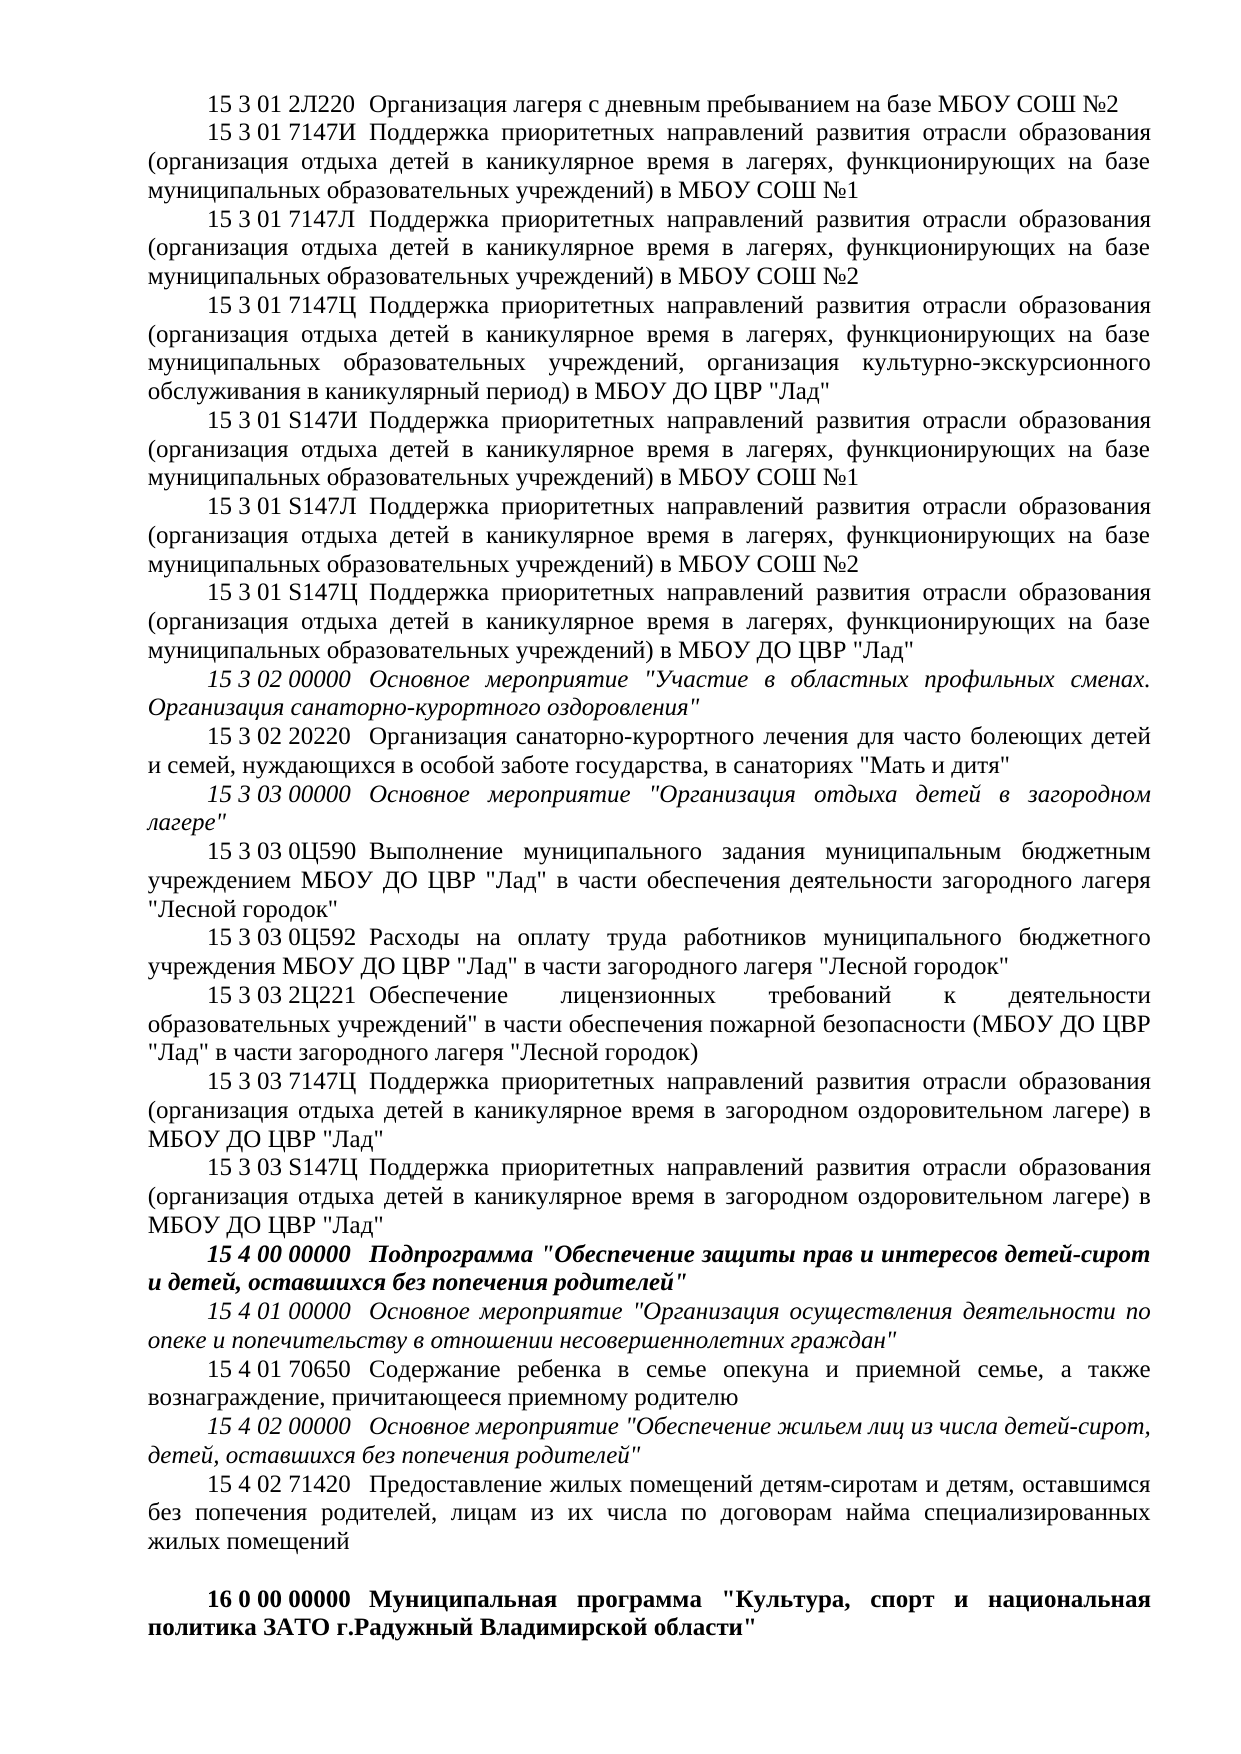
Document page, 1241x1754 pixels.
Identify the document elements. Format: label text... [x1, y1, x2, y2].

title 15 4 00 00000 Подпрограмма "Обеспечение защиты прав и интересов детей-сирот и детей, оставшихся без попечения родителей" [148, 1239, 1152, 1296]
title 15 3 01 7147Ц Поддержка приоритетных направлений развития отрасли образования (организация отдыха детей в каникулярное время в лагерях, функционирующих на базе муниципальных образовательных учреждений, организация культурно-экскурсионного обслуживания в каникулярный период) в МБОУ ДО ЦВР "Лад" [148, 290, 1152, 405]
title 15 3 03 S147Ц Поддержка приоритетных направлений развития отрасли образования (организация отдыха детей в каникулярное время в загородном оздоровительном лагере) в МБОУ ДО ЦВР "Лад" [148, 1152, 1152, 1239]
title 15 3 02 00000 Основное мероприятие "Участие в областных профильных сменах. Организация санаторно-курортного оздоровления" [148, 664, 1152, 721]
title 15 3 03 00000 Основное мероприятие "Организация отдыха детей в загородном лагере" [148, 779, 1152, 836]
title 15 3 01 7147И Поддержка приоритетных направлений развития отрасли образования (организация отдыха детей в каникулярное время в лагерях, функционирующих на базе муниципальных образовательных учреждений) в МБОУ СОШ №1 [148, 117, 1152, 204]
title 15 4 02 71420 Предоставление жилых помещений детям-сиротам и детям, оставшимся без попечения родителей, лицам из их числа по договорам найма специализированных жилых помещений [148, 1469, 1152, 1555]
title 15 3 01 2Л220 Организация лагеря с дневным пребыванием на базе МБОУ СОШ №2 [148, 89, 1152, 117]
title 15 3 01 S147Л Поддержка приоритетных направлений развития отрасли образования (организация отдыха детей в каникулярное время в лагерях, функционирующих на базе муниципальных образовательных учреждений) в МБОУ СОШ №2 [148, 491, 1152, 577]
title 15 4 02 00000 Основное мероприятие "Обеспечение жильем лиц из числа детей-сирот, детей, оставшихся без попечения родителей" [148, 1411, 1152, 1469]
title 15 3 03 2Ц221 Обеспечение лицензионных требований к деятельности образовательных учреждений" в части обеспечения пожарной безопасности (МБОУ ДО ЦВР "Лад" в части загородного лагеря "Лесной городок) [148, 980, 1152, 1066]
title 15 3 01 S147И Поддержка приоритетных направлений развития отрасли образования (организация отдыха детей в каникулярное время в лагерях, функционирующих на базе муниципальных образовательных учреждений) в МБОУ СОШ №1 [148, 405, 1152, 491]
title 15 3 01 7147Л Поддержка приоритетных направлений развития отрасли образования (организация отдыха детей в каникулярное время в лагерях, функционирующих на базе муниципальных образовательных учреждений) в МБОУ СОШ №2 [148, 204, 1152, 290]
title 15 3 03 0Ц590 Выполнение муниципального задания муниципальным бюджетным учреждением МБОУ ДО ЦВР "Лад" в части обеспечения деятельности загородного лагеря "Лесной городок" [148, 836, 1152, 922]
title 15 3 01 S147Ц Поддержка приоритетных направлений развития отрасли образования (организация отдыха детей в каникулярное время в лагерях, функционирующих на базе муниципальных образовательных учреждений) в МБОУ ДО ЦВР "Лад" [148, 577, 1152, 664]
title 16 0 00 00000 Муниципальная программа "Культура, спорт и национальная политика ЗАТО г.Радужный Владимирской области" [148, 1584, 1152, 1641]
title 15 4 01 70650 Содержание ребенка в семье опекуна и приемной семье, а также вознаграждение, причитающееся приемному родителю [148, 1354, 1152, 1411]
title 15 3 03 0Ц592 Расходы на оплату труда работников муниципального бюджетного учреждения МБОУ ДО ЦВР "Лад" в части загородного лагеря "Лесной городок" [148, 922, 1152, 980]
title 15 3 02 20220 Организация санаторно-курортного лечения для часто болеющих детей и семей, нуждающихся в особой заботе государства, в санаториях "Мать и дитя" [148, 721, 1152, 779]
title 15 3 03 7147Ц Поддержка приоритетных направлений развития отрасли образования (организация отдыха детей в каникулярное время в загородном оздоровительном лагере) в МБОУ ДО ЦВР "Лад" [148, 1066, 1152, 1152]
title 15 4 01 00000 Основное мероприятие "Организация осуществления деятельности по опеке и попечительству в отношении несовершеннолетних граждан" [148, 1296, 1152, 1354]
